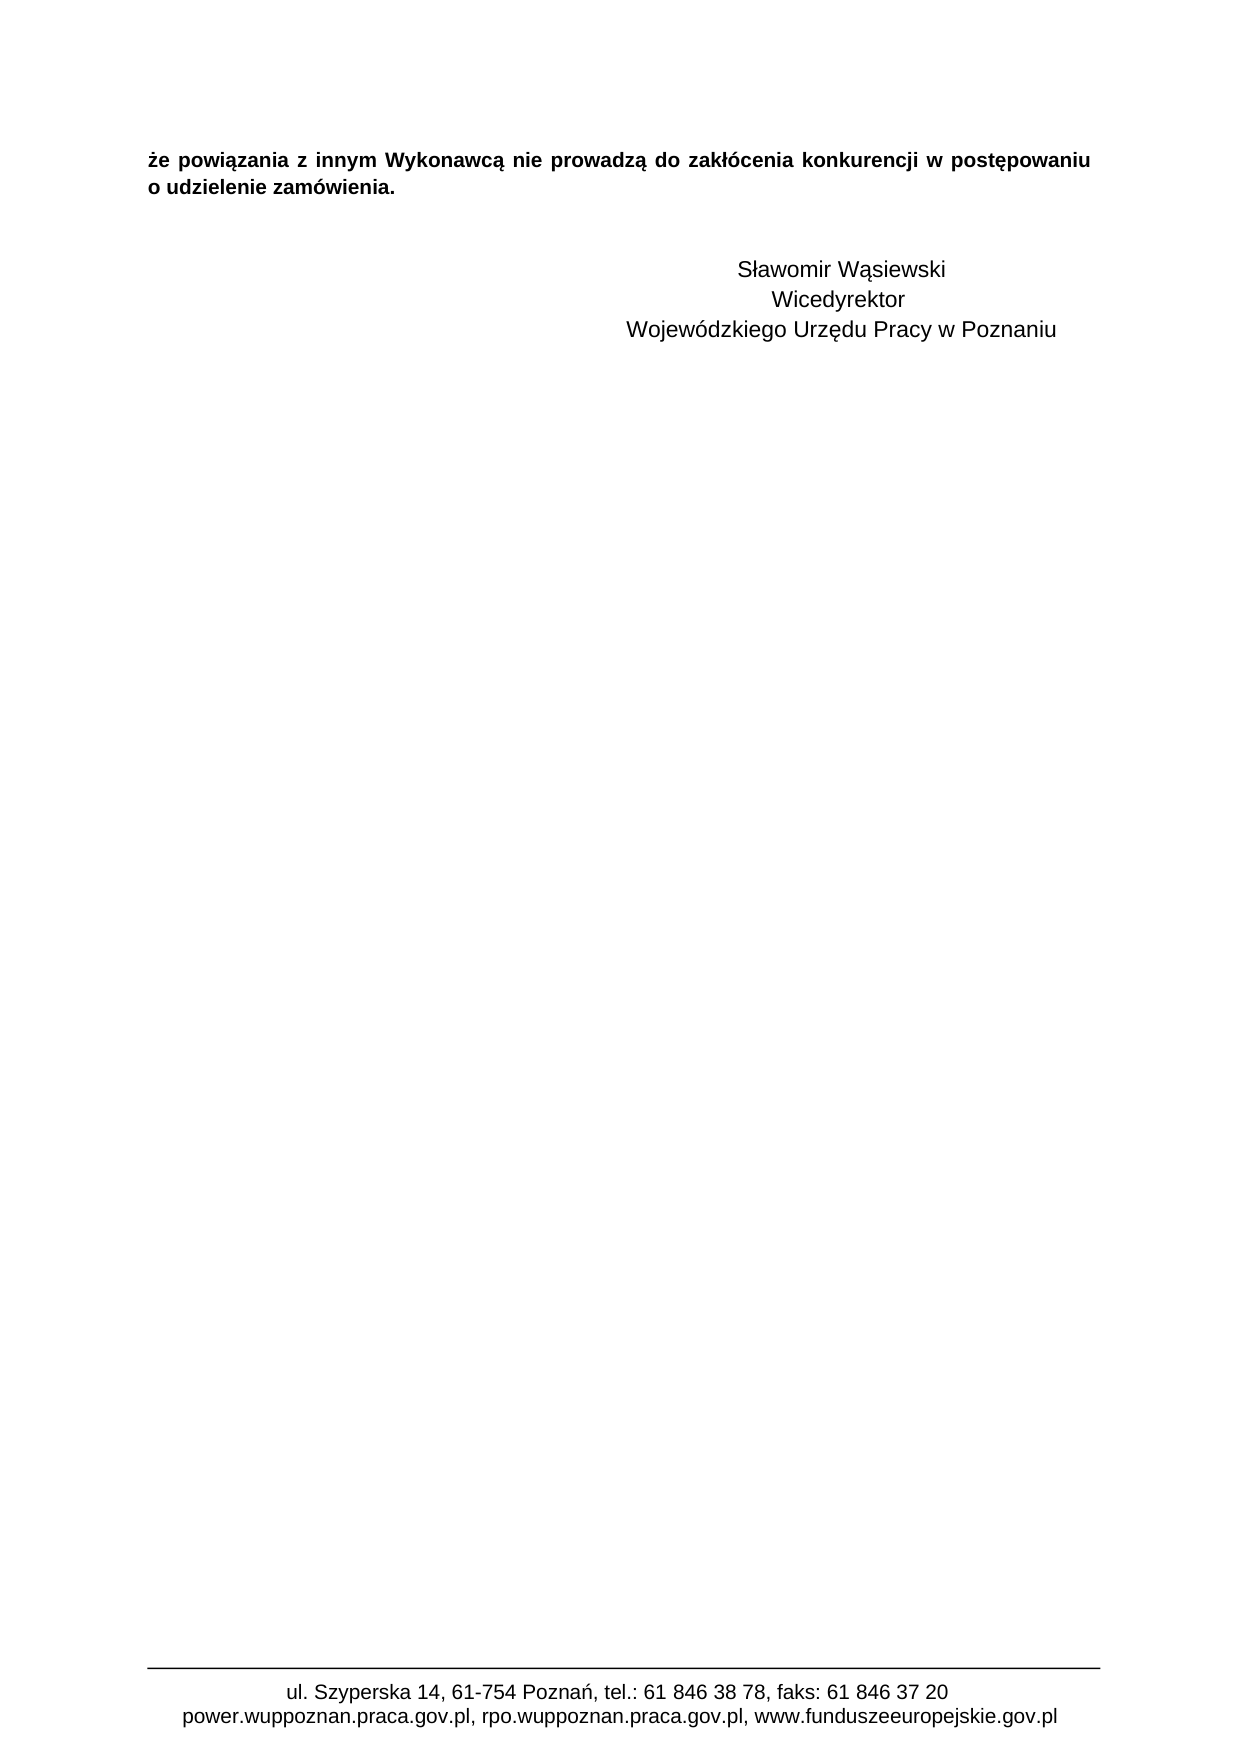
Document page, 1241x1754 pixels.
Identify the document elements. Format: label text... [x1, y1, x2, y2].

text Wicedyrektor Wojewódzkiego Urzędu Pracy w Poznaniu [148, 286, 1092, 342]
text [148, 148, 1092, 199]
text Sławomir Wąsiewski [148, 256, 1092, 282]
